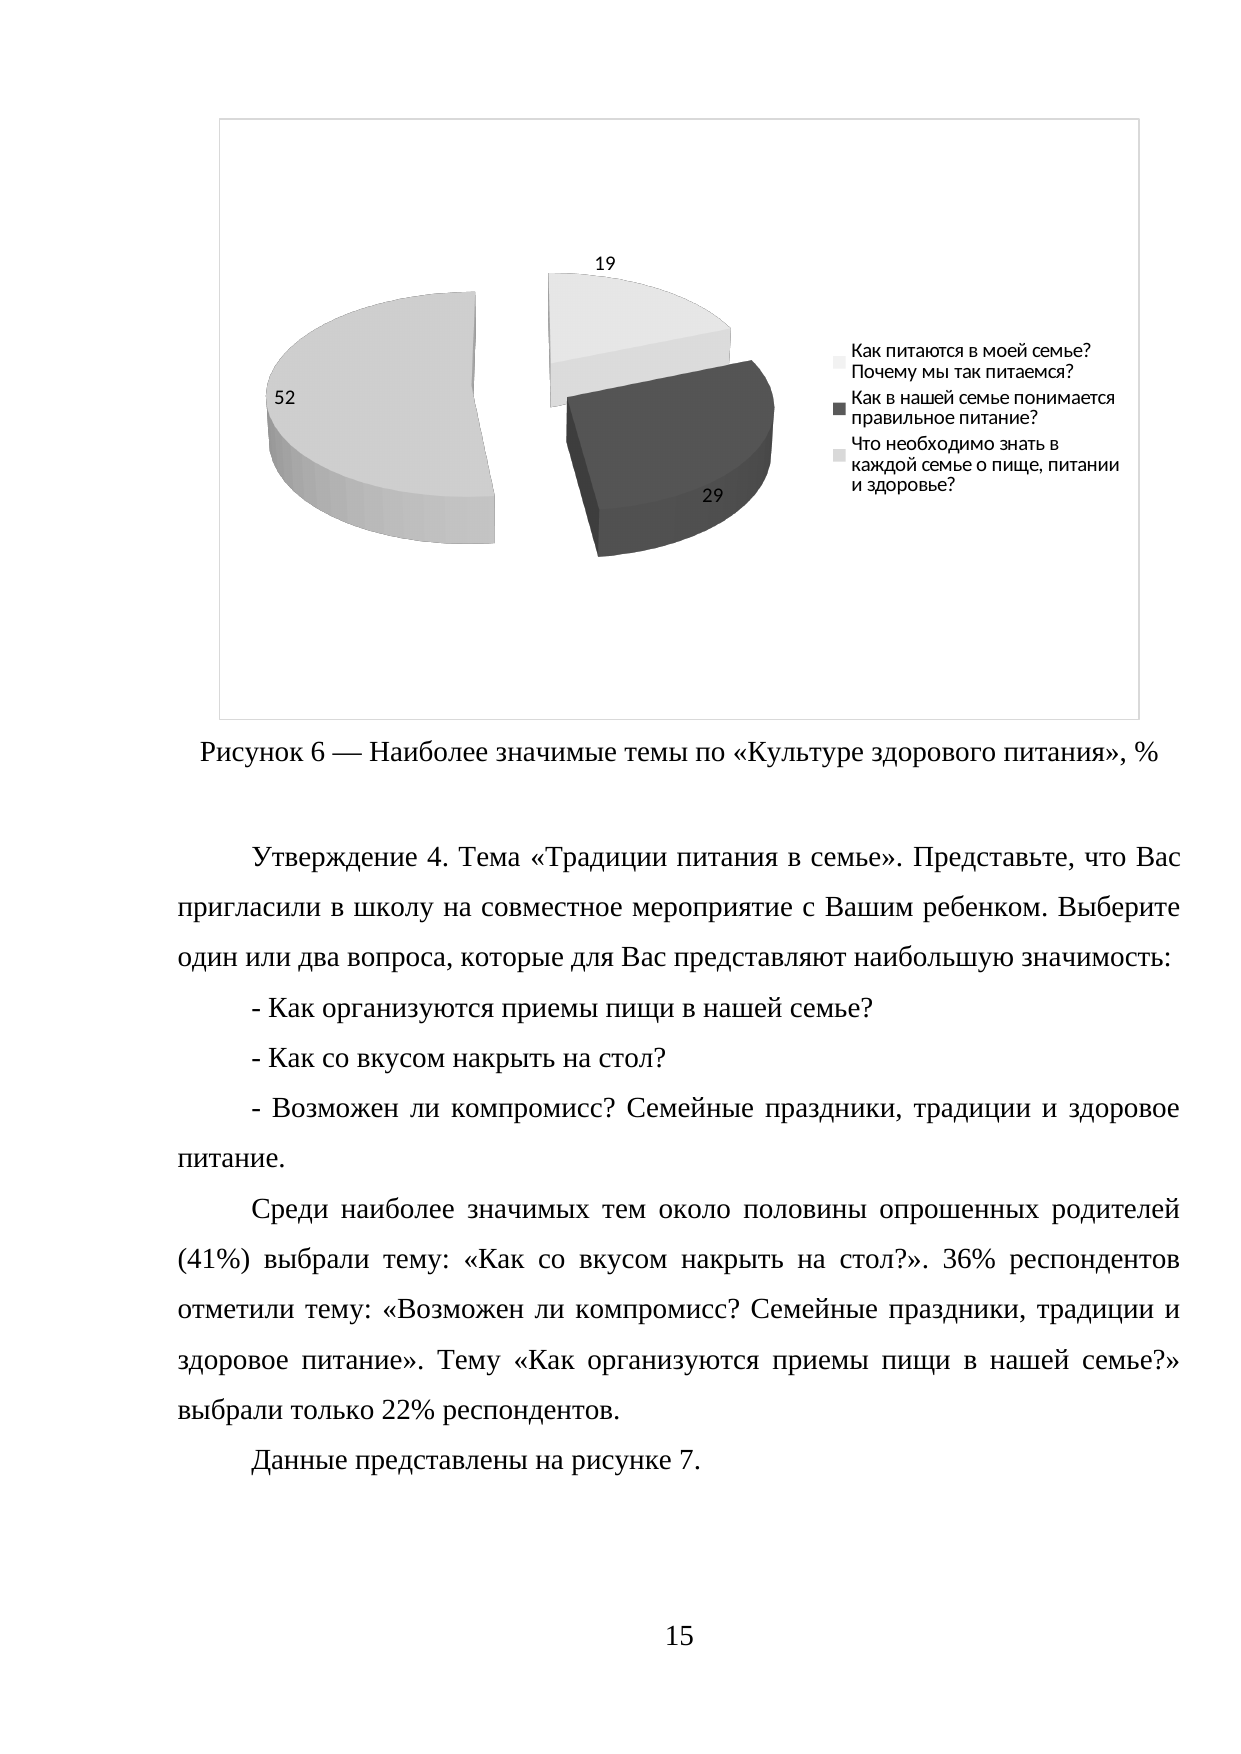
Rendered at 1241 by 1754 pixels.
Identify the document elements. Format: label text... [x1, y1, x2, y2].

text Данные представлены на рисунке 7. [177, 1442, 1181, 1476]
text Утверждение 4. Тема «Традиции питания в семье». Представьте, что Вас пригласили в школу на совместное мероприятие с Вашим ребенком. Выберите один или два вопроса, которые для Вас представляют наибольшую значимость: [177, 839, 1181, 973]
text Среди наиболее значимых тем около половины опрошенных родителей (41%) выбрали тему: «Как со вкусом накрыть на стол?». 36% респондентов отметили тему: «Возможен ли компромисс? Семейные праздники, традиции и здоровое питание». Тему «Как организуются приемы пищи в нашей семье?» выбрали только 22% респондентов. [177, 1191, 1181, 1426]
text - Как со вкусом накрыть на стол? [177, 1040, 1181, 1073]
text - Возможен ли компромисс? Семейные праздники, традиции и здоровое питание. [177, 1090, 1181, 1174]
text - Как организуются приемы пищи в нашей семье? [177, 990, 1181, 1023]
text Рисунок 6 — Наиболее значимые темы по «Культуре здорового питания», % [177, 734, 1181, 768]
